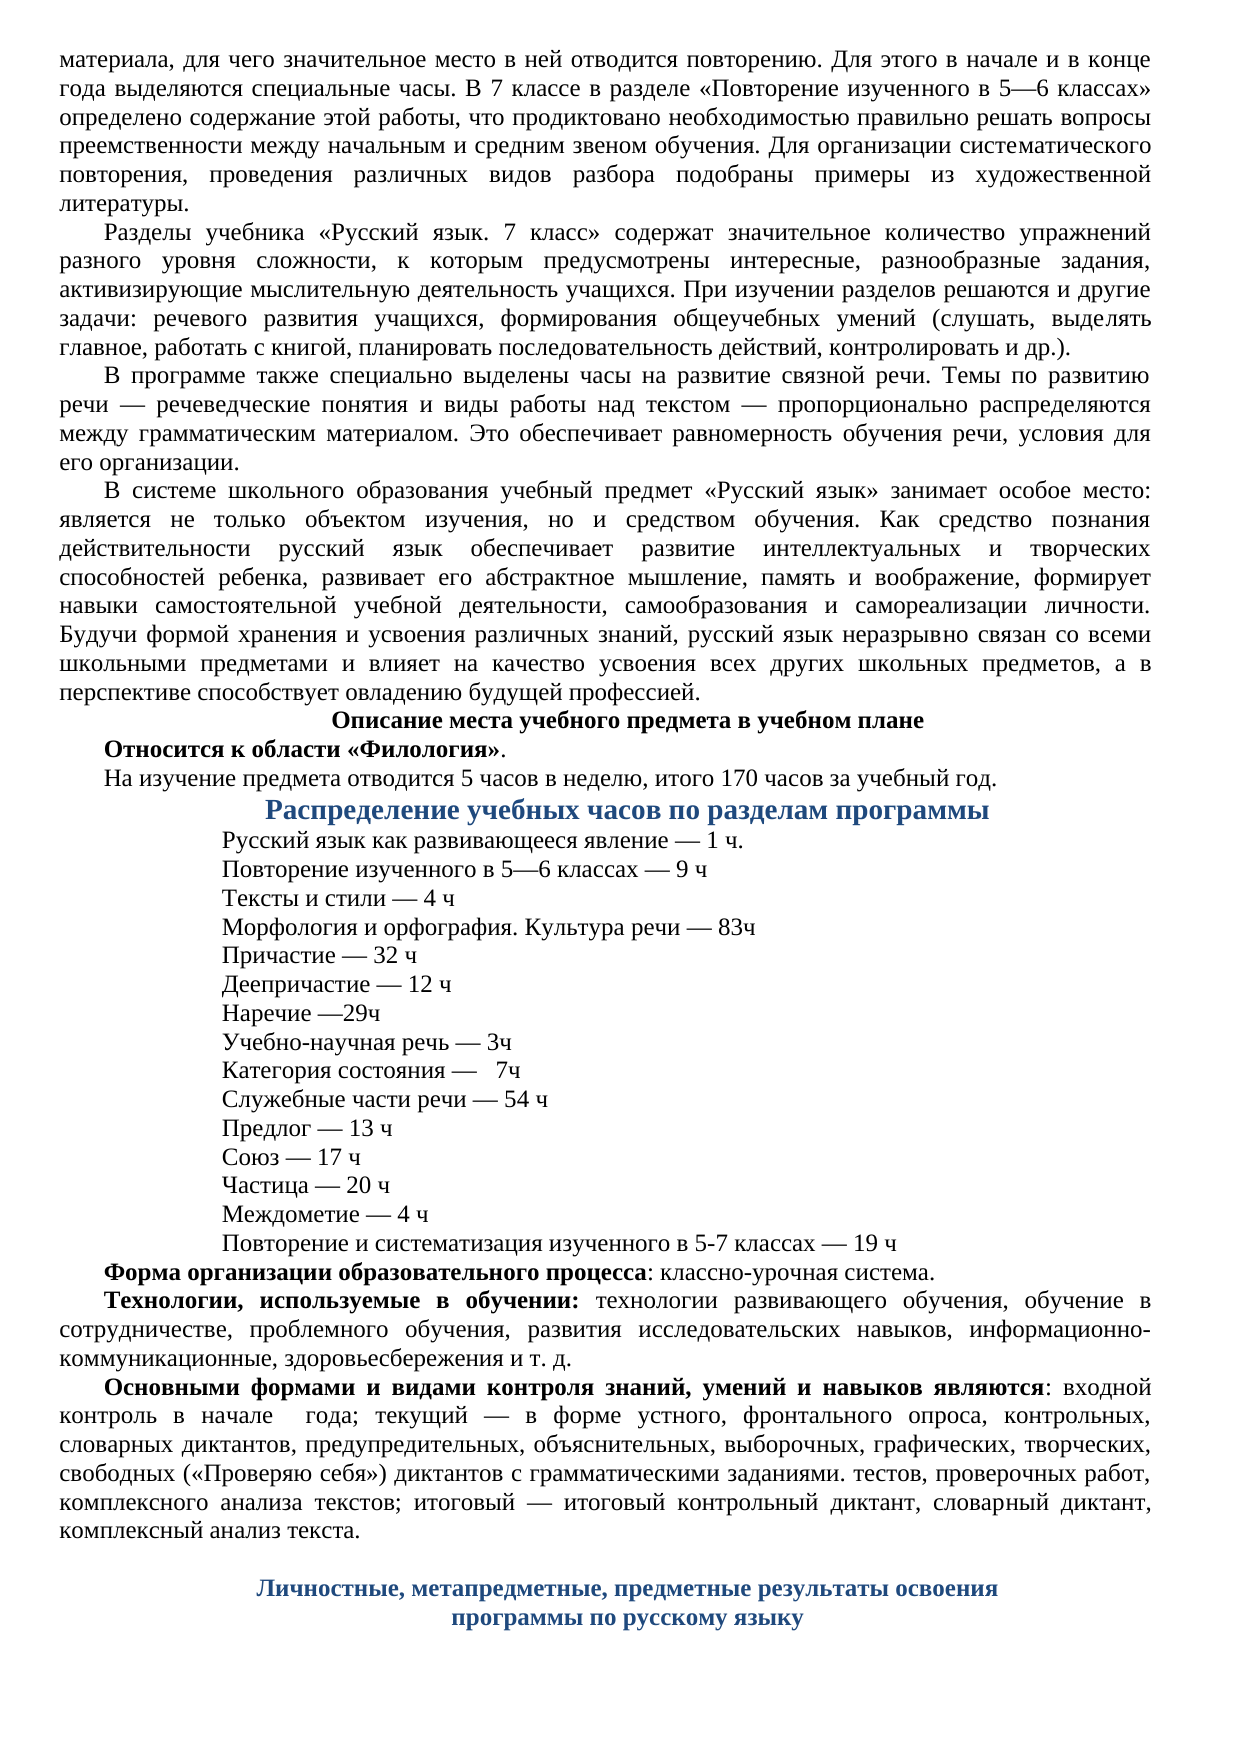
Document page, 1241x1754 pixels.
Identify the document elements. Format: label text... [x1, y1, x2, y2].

text В программе также специально выделены часы на развитие связной речи. Темы по развитию речи — речеведческие понятия и виды работы над текстом — пропорционально распределяются между грамматическим материалом. Это обеспечивает равномерность обучения речи, условия для его организации. [59, 361, 1152, 476]
text Морфология и орфография. Культура речи — 83ч [59, 912, 1152, 940]
text Деепричастие — 12 ч [59, 969, 1152, 998]
text Тексты и стили — 4 ч [59, 883, 1152, 912]
text Служебные части речи — 54 ч [59, 1084, 1152, 1113]
text Междометие — 4 ч [59, 1199, 1152, 1228]
text Разделы учебника «Русский язык. 7 класс» содержат значительное количество упражнений разного уровня сложности, к которым предусмотрены интересные, разнообразные задания, активизирующие мыслительную деятельность учащихся. При изучении разделов решаются и другие задачи: речевого развития учащихся, формирования общеучебных умений (слушать, выделять главное, работать с книгой, планировать последовательность действий, контролировать и др.). [59, 217, 1152, 361]
text Причастие — 32 ч [59, 940, 1152, 969]
text Относится к области «Филология». [59, 734, 1152, 763]
text Русский язык как развивающееся явление — 1 ч. [59, 825, 1152, 854]
text Категория состояния — 7ч [59, 1055, 1152, 1084]
text Технологии, используемые в обучении: технологии развивающего обучения, обучение в сотрудничестве, проблемного обучения, развития исследовательских навыков, информационно-коммуникационные, здоровьесбережения и т. д. [59, 1285, 1152, 1372]
text Форма организации образовательного процесса: классно-урочная система. [59, 1257, 1152, 1285]
text Частица — 20 ч [59, 1170, 1152, 1199]
text Описание места учебного предмета в учебном плане [59, 706, 1152, 734]
text Повторение и систематизация изученного в 5-7 классах — 19 ч [59, 1228, 1152, 1257]
text Учебно-научная речь — 3ч [59, 1027, 1152, 1055]
text Личностные, метапредметные, предметные результаты освоения [59, 1573, 1152, 1602]
text Основными формами и видами контроля знаний, умений и навыков являются: входной контроль в начале года; текущий — в форме устного, фронтального опроса, контрольных, словарных диктантов, предупредительных, объяснительных, выборочных, графических, творческих, свободных («Проверяю себя») диктантов с грамматическими заданиями. тестов, проверочных работ, комплексного анализа текстов; итоговый — итоговый контрольный диктант, словарный диктант, комплексный анализ текста. [59, 1372, 1152, 1544]
text Повторение изученного в 5—6 классах — 9 ч [59, 854, 1152, 883]
text Распределение учебных часов по разделам программы [59, 792, 1152, 825]
text В системе школьного образования учебный предмет «Русский язык» занимает особое место: является не только объектом изучения, но и средством обучения. Как средство познания действительности русский язык обеспечивает развитие интеллектуальных и творческих способностей ребенка, развивает его абстрактное мышление, память и воображение, формирует навыки самостоятельной учебной деятельности, самообразования и самореализации личности. Будучи формой хранения и усвоения различных знаний, русский язык неразрывно связан со всеми школьными предметами и влияет на качество усвоения всех других школьных предметов, а в перспективе способствует овладению будущей профессией. [59, 476, 1152, 706]
text Союз — 17 ч [59, 1142, 1152, 1170]
text На изучение предмета отводится 5 часов в неделю, итого 170 часов за учебный год. [59, 763, 1152, 792]
text Наречие —29ч [59, 998, 1152, 1027]
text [59, 44, 1152, 217]
text Предлог — 13 ч [59, 1113, 1152, 1142]
text программы по русскому языку [59, 1602, 1152, 1630]
